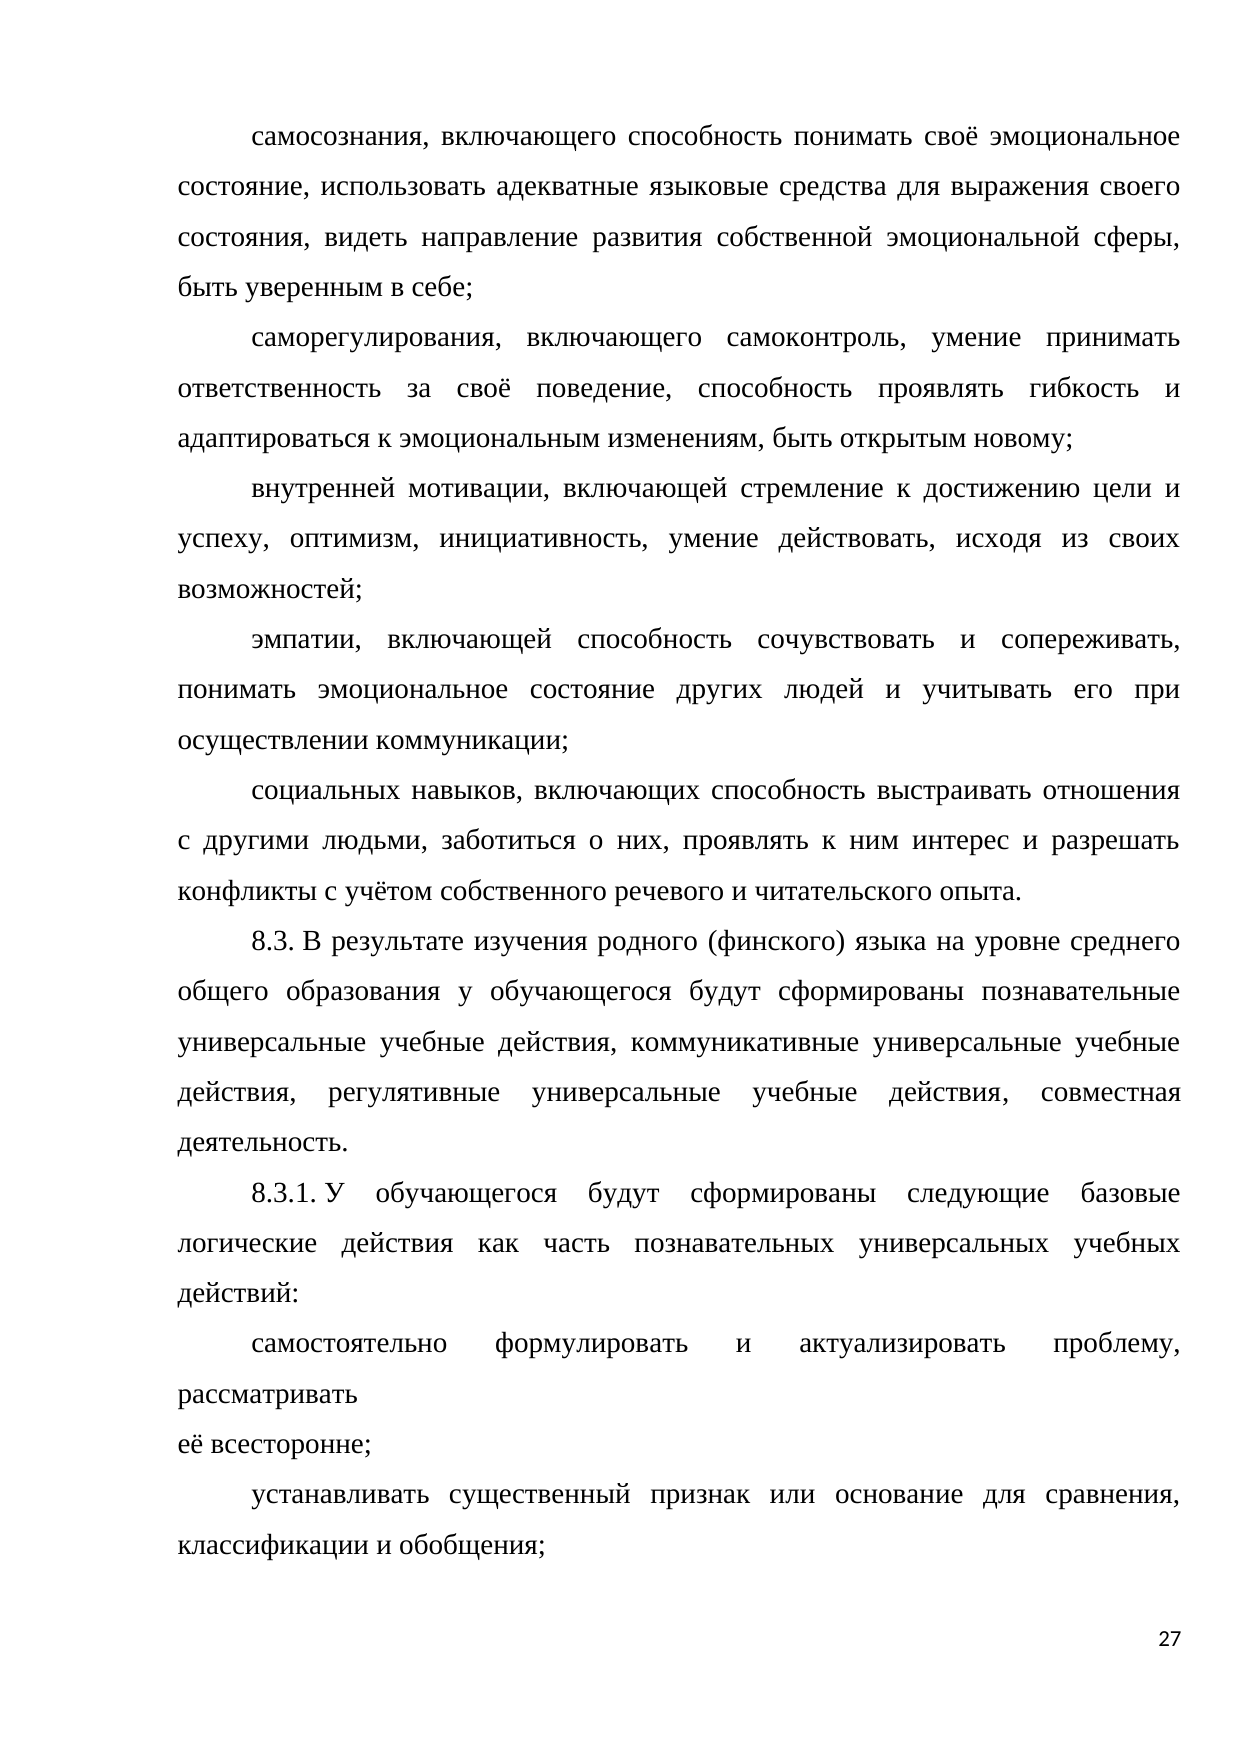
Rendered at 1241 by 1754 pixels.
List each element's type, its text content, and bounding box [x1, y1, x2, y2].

text эмпатии, включающей способность сочувствовать и сопереживать, понимать эмоциональное состояние других людей и учитывать его при осуществлении коммуникации; [177, 621, 1181, 755]
text 8.3. В результате изучения родного (финского) языка на уровне среднего общего образования у обучающегося будут сформированы познавательные универсальные учебные действия, коммуникативные универсальные учебные действия, регулятивные универсальные учебные действия, совместная деятельность. [177, 923, 1181, 1158]
text самостоятельно формулировать и актуализировать проблему, рассматривать её всесторонне; [177, 1326, 1181, 1460]
text саморегулирования, включающего самоконтроль, умение принимать ответственность за своё поведение, способность проявлять гибкость и адаптироваться к эмоциональным изменениям, быть открытым новому; [177, 319, 1181, 453]
text самосознания, включающего способность понимать своё эмоциональное состояние, использовать адекватные языковые средства для выражения своего состояния, видеть направление развития собственной эмоциональной сферы, быть уверенным в себе; [177, 118, 1181, 303]
text внутренней мотивации, включающей стремление к достижению цели и успеху, оптимизм, инициативность, умение действовать, исходя из своих возможностей; [177, 470, 1181, 604]
text социальных навыков, включающих способность выстраивать отношения с другими людьми, заботиться о них, проявлять к ним интерес и разрешать конфликты с учётом собственного речевого и читательского опыта. [177, 772, 1181, 906]
text устанавливать существенный признак или основание для сравнения, классификации и обобщения; [177, 1477, 1181, 1560]
text 8.3.1. У обучающегося будут сформированы следующие базовые логические действия как часть познавательных универсальных учебных действий: [177, 1175, 1181, 1309]
